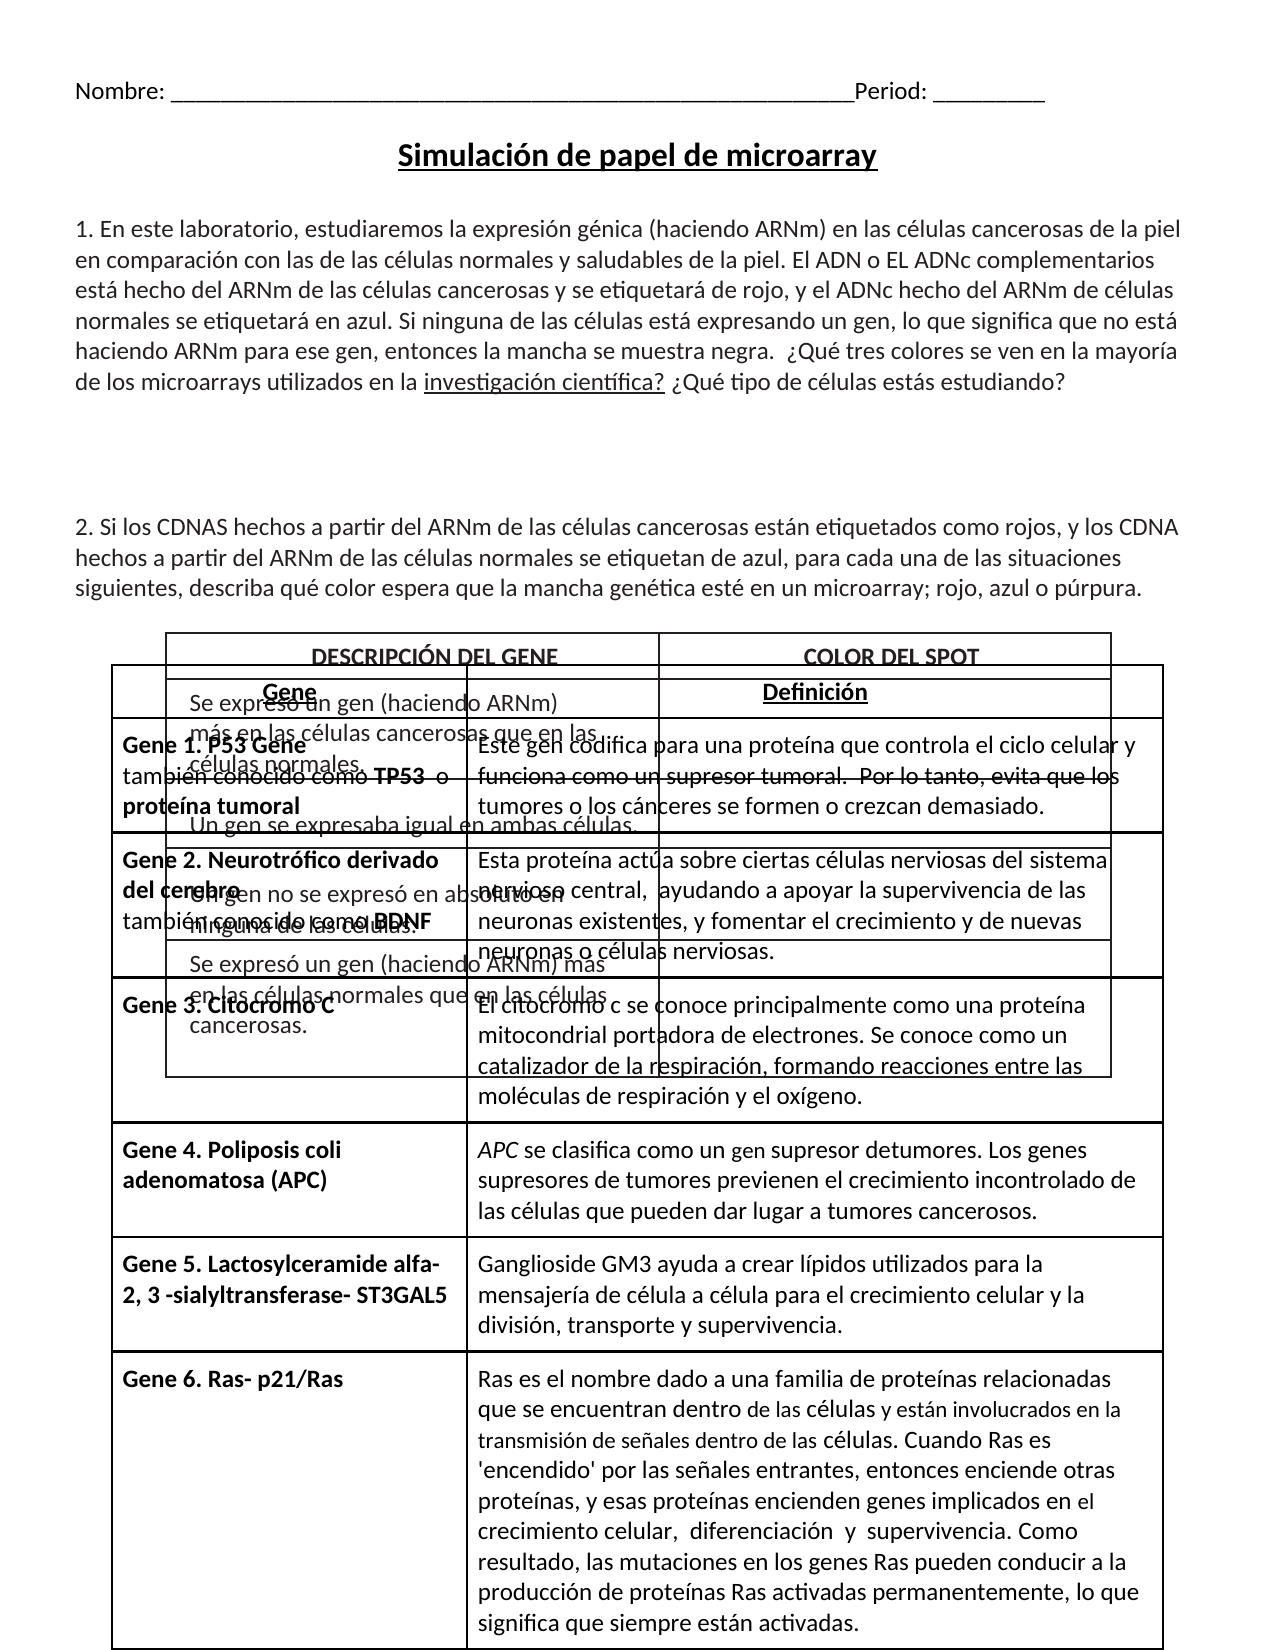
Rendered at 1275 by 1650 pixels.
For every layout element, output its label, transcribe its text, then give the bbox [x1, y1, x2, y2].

table_cell Este gen codifica para una proteína que controla el ciclo celular y funciona como un supresor tumoral. Por lo tanto, evita que los tumores o los cánceres se formen o crezcan demasiado. [468, 719, 1162, 831]
table_cell APC se clasifica como un gen supresor detumores. Los genes supresores de tumores previenen el crecimiento incontrolado de las células que pueden dar lugar a tumores cancerosos. [468, 1124, 1162, 1236]
table_cell Gene 4. Poliposis coli adenomatosa (APC) [113, 1124, 466, 1236]
table_cell El citocromo c se conoce principalmente como una proteína mitocondrial portadora de electrones. Se conoce como un catalizador de la respiración, formando reacciones entre las moléculas de respiración y el oxígeno. [468, 979, 1162, 1121]
text 2. Si los CDNAS hechos a partir del ARNm de las células cancerosas están etiquetados como rojos, y los CDNA hechos a partir del ARNm de las células normales se etiquetan de azul, para cada una de las situaciones siguientes, describa qué color espera que la mancha genética esté en un microarray; rojo, azul o púrpura. [75, 511, 1200, 603]
table_cell Esta proteína actúa sobre ciertas células nerviosas del sistema nervioso central, ayudando a apoyar la supervivencia de las neuronas existentes, y fomentar el crecimiento y de nuevas neuronas o células nerviosas. [468, 834, 1162, 976]
table_cell Ras es el nombre dado a una familia de proteínas relacionadas que se encuentran dentro de las células y están involucrados en la transmisión de señales dentro de las células. Cuando Ras es 'encendido' por las señales entrantes, entonces enciende otras proteínas, y esas proteínas encienden genes implicados en el crecimiento celular, diferenciación y supervivencia. Como resultado, las mutaciones en los genes Ras pueden conducir a la producción de proteínas Ras activadas permanentemente, lo que significa que siempre están activadas. [468, 1353, 1162, 1648]
table_cell Gene 3. Citocromo C [113, 979, 466, 1121]
text Simulación de papel de microarray [75, 134, 1200, 175]
table_header COLOR DEL SPOT [660, 634, 1110, 664]
table_cell Gene 5. Lactosylceramide alfa- 2, 3 -sialyltransferase- ST3GAL5 [113, 1238, 466, 1350]
table_cell Gene 1. P53 Gene también conocido como TP53 o proteína tumoral [113, 719, 466, 831]
table_cell Gene 2. Neurotrófico derivado del cerebro también conocido como BDNF [113, 834, 466, 976]
table_cell Ganglioside GM3 ayuda a crear lípidos utilizados para la mensajería de célula a célula para el crecimiento celular y la división, transporte y supervivencia. [468, 1238, 1162, 1350]
table_header Gene [113, 666, 466, 717]
text 1. En este laboratorio, estudiaremos la expresión génica (haciendo ARNm) en las células cancerosas de la piel en comparación con las de las células normales y saludables de la piel. El ADN o EL ADNc complementarios está hecho del ARNm de las células cancerosas y se etiquetará de rojo, y el ADNc hecho del ARNm de células normales se etiquetará en azul. Si ninguna de las células está expresando un gen, lo que significa que no está haciendo ARNm para ese gen, entonces la mancha se muestra negra. ¿Qué tres colores se ven en la mayoría de los microarrays utilizados en la investigación científica? ¿Qué tipo de células estás estudiando? [75, 213, 1200, 396]
text Nombre: _______________________________________________________Period: _________ [75, 75, 1200, 106]
table_cell Gene 6. Ras- p21/Ras [113, 1353, 466, 1648]
table_header Definición [468, 666, 1162, 717]
table_header DESCRIPCIÓN DEL GENE [167, 634, 658, 664]
